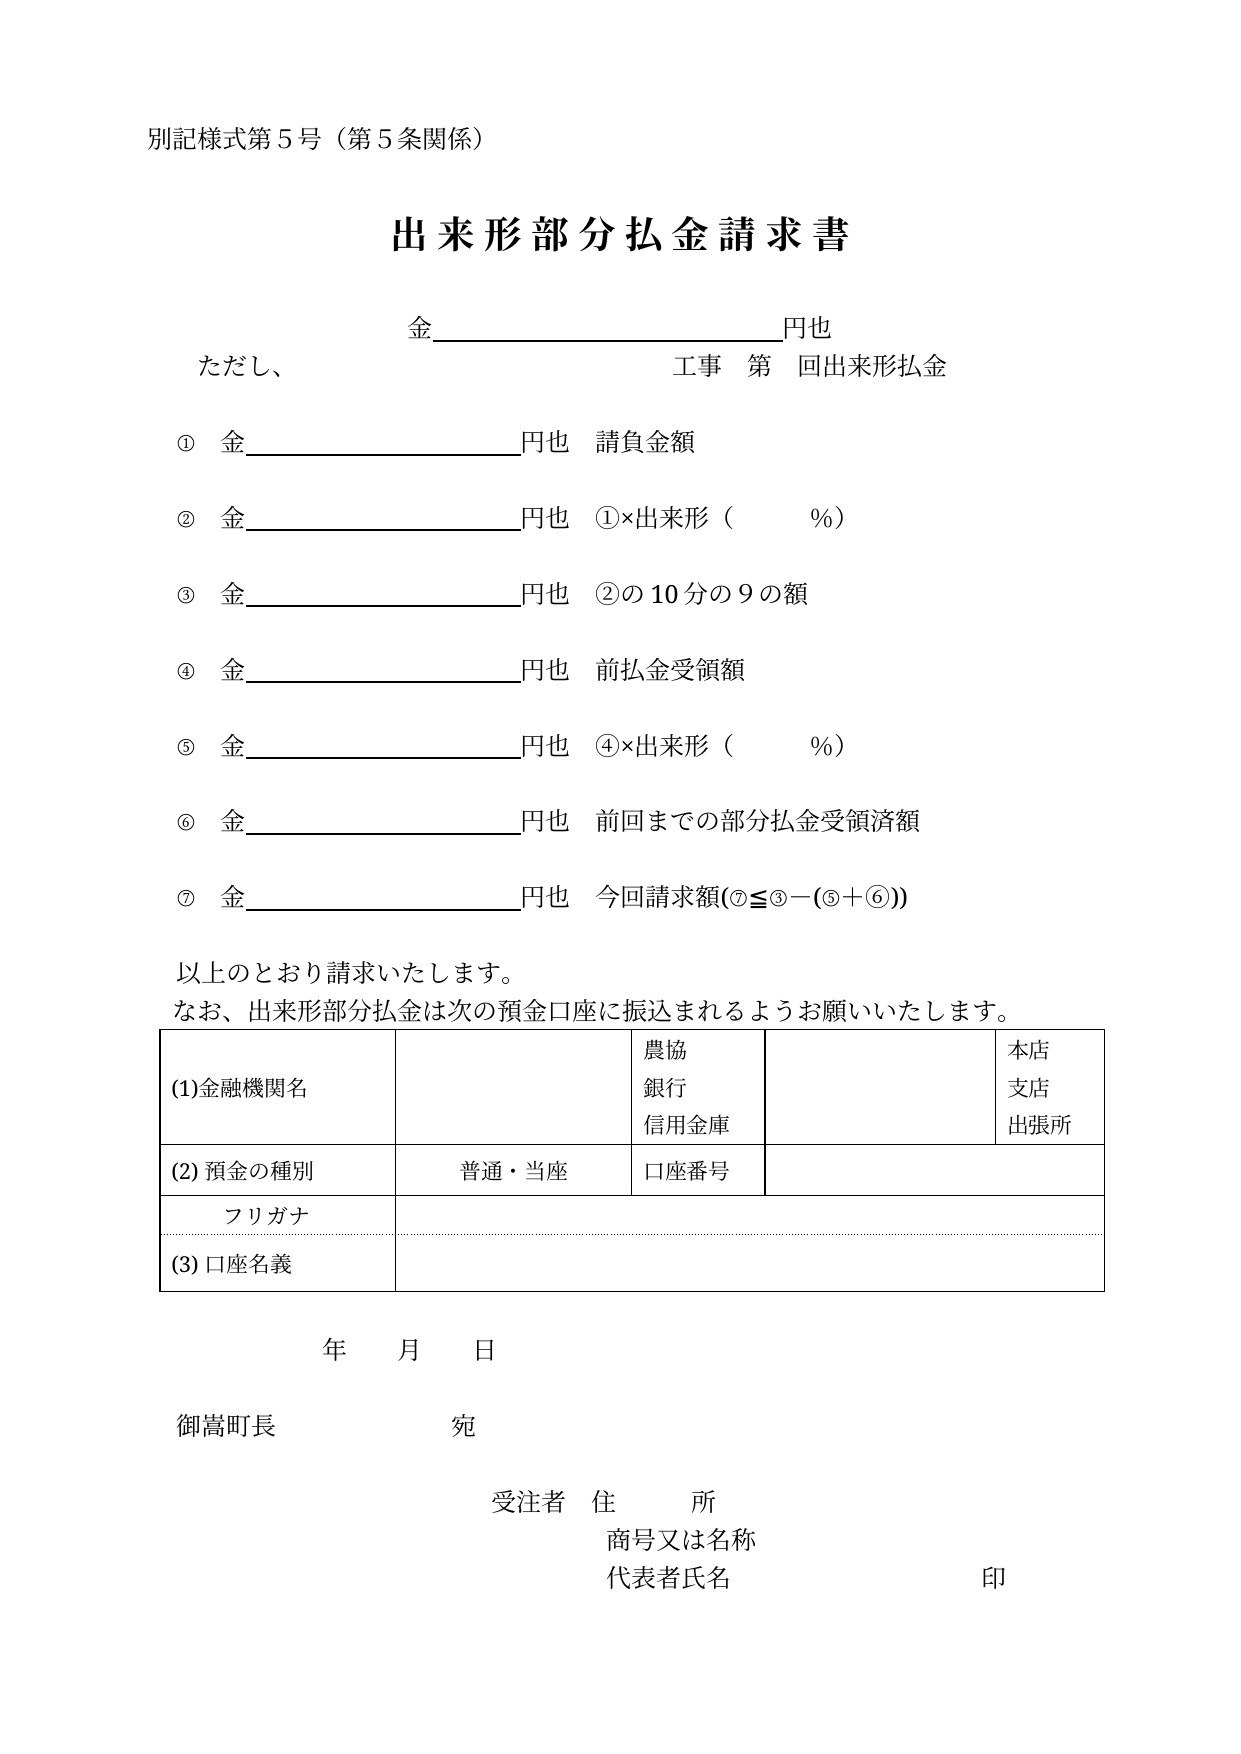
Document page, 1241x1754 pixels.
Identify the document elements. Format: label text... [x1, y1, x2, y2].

text ③ 金 円也 ②の10分の９の額 [148, 574, 1092, 612]
text ⑦ 金 円也 今回請求額(⑦≦③－(⑤＋⑥)) [148, 877, 1092, 915]
text 別記様式第５号（第５条関係） [148, 119, 1092, 157]
table_cell フリガナ [161, 1196, 395, 1234]
table_cell [766, 1145, 1104, 1195]
table_header 農協 銀行 信用金庫 [632, 1030, 764, 1143]
text 出 来 形 部 分 払 金 請 求 書 [148, 194, 1092, 270]
table_header (1)金融機関名 [161, 1030, 395, 1143]
text 代表者氏名 印 [148, 1558, 1092, 1596]
text ④ 金 円也 前払金受領額 [148, 649, 1092, 687]
text 商号又は名称 [148, 1520, 1092, 1558]
text ⑤ 金 円也 ④×出来形（ ％） [148, 725, 1092, 763]
text ② 金 円也 ①×出来形（ ％） [148, 498, 1092, 536]
table_cell (2) 預金の種別 [161, 1145, 395, 1195]
text 受注者 住 所 [148, 1482, 1092, 1520]
table_cell 口座番号 [632, 1145, 764, 1195]
table_header [396, 1030, 631, 1143]
text ⑥ 金 円也 前回までの部分払金受領済額 [148, 801, 1092, 839]
text 金 円也 [148, 308, 1092, 346]
table_header [766, 1030, 995, 1143]
text 御嵩町長 宛 [148, 1406, 1092, 1444]
table_cell [396, 1234, 1104, 1291]
text 年 月 日 [148, 1330, 1092, 1368]
text 以上のとおり請求いたします。 [148, 953, 1092, 991]
text ただし、 工事 第 回出来形払金 [148, 346, 1092, 384]
text ① 金 円也 請負金額 [148, 422, 1092, 460]
table_cell (3) 口座名義 [161, 1234, 395, 1291]
table_cell 普通・当座 [396, 1145, 631, 1195]
table_header 本店 支店 出張所 [996, 1030, 1104, 1143]
table_cell [396, 1196, 1104, 1234]
text なお、出来形部分払金は次の預金口座に振込まれるようお願いいたします。 [148, 991, 1092, 1029]
